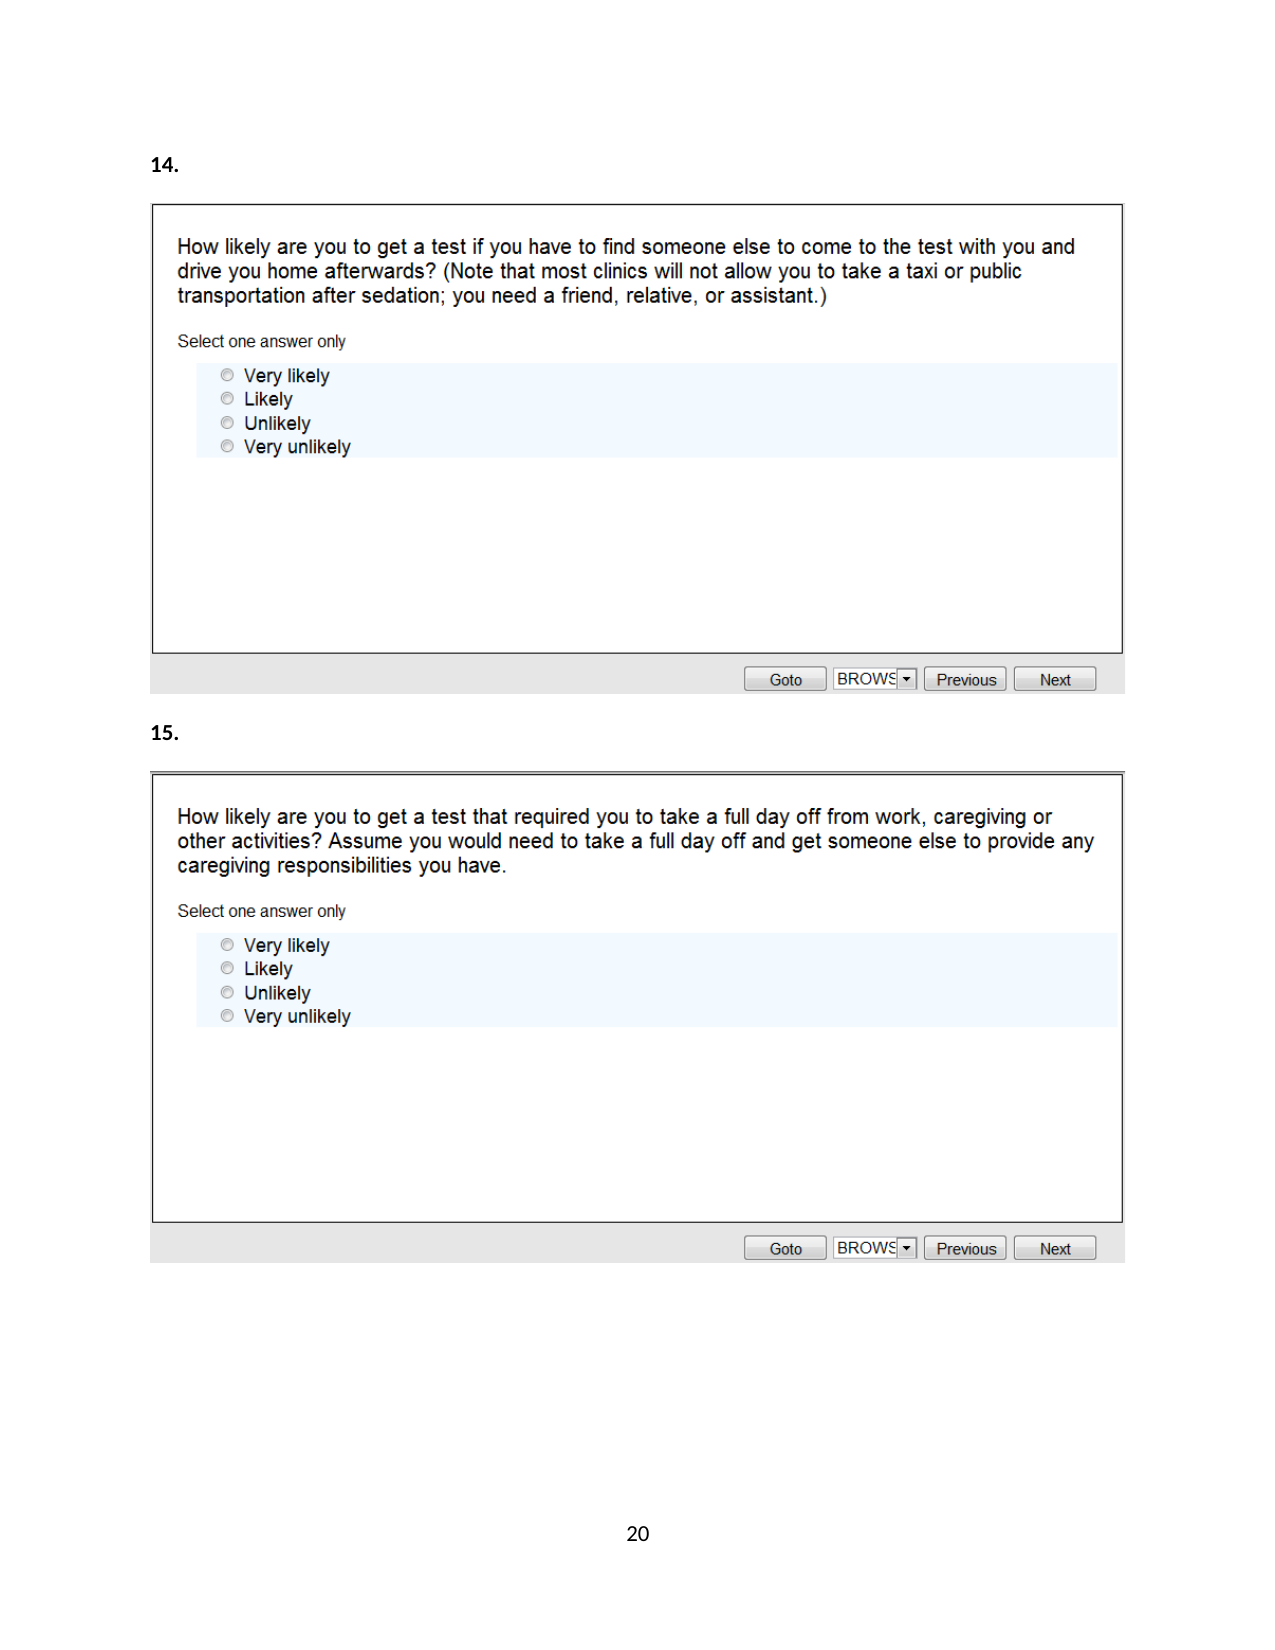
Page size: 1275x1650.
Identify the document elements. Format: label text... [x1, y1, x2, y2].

text 15. [150, 718, 1125, 746]
text 14. [150, 150, 1125, 178]
